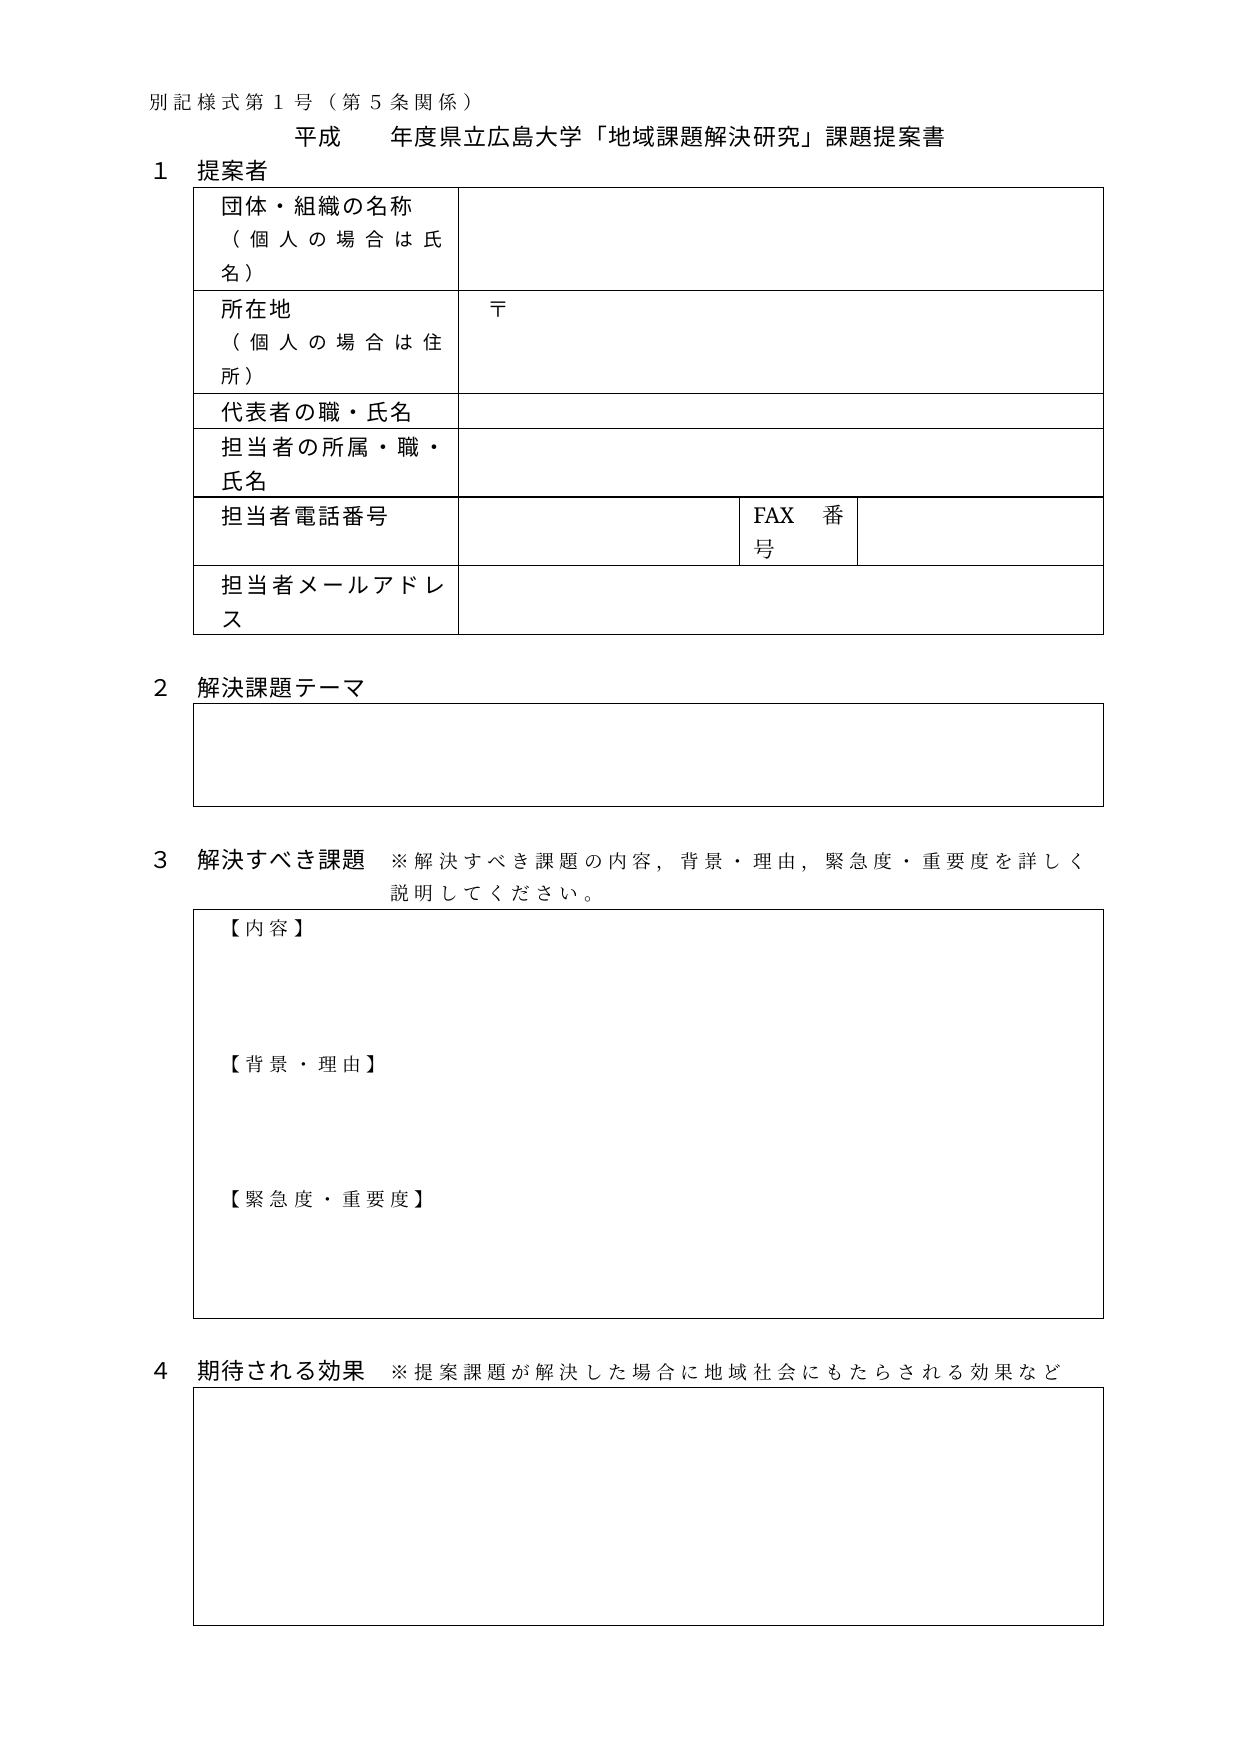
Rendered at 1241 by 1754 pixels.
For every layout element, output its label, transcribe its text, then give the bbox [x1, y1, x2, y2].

table_header 団体・組織の名称 （個人の場合は氏名） [194, 188, 458, 289]
table_header [459, 188, 1103, 289]
table_cell 〒 [459, 291, 1103, 392]
table_cell 担当者メールアドレス [194, 566, 458, 634]
table_header 【内容】 【背景・理由】 【緊急度・重要度】 [194, 910, 1103, 1318]
table_cell [459, 429, 1103, 496]
text 平成 年度県立広島大学「地域課題解決研究」課題提案書 [149, 119, 1091, 153]
table_cell [459, 394, 1103, 427]
text ３ 解決すべき課題 ※解決すべき課題の内容，背景・理由，緊急度・重要度を詳しく説明してください。 [149, 841, 1091, 909]
table_header [194, 1388, 1103, 1625]
text ４ 期待される効果 ※提案課題が解決した場合に地域社会にもたらされる効果など [149, 1353, 1091, 1387]
text １ 提案者 [149, 153, 1091, 187]
table_header [194, 704, 1103, 806]
table_cell 所在地 （個人の場合は住所） [194, 291, 458, 392]
text 別記様式第１号（第５条関係） [149, 85, 1091, 119]
table_cell 担当者電話番号 [194, 498, 458, 565]
table_cell [459, 566, 1103, 634]
table_cell 担当者の所属・職・氏名 [194, 429, 458, 496]
table_cell [858, 498, 1103, 565]
table_cell [459, 498, 739, 565]
table_cell FAX番号 [740, 498, 857, 565]
text ２ 解決課題テーマ [149, 669, 1091, 703]
table_cell 代表者の職・氏名 [194, 394, 458, 427]
